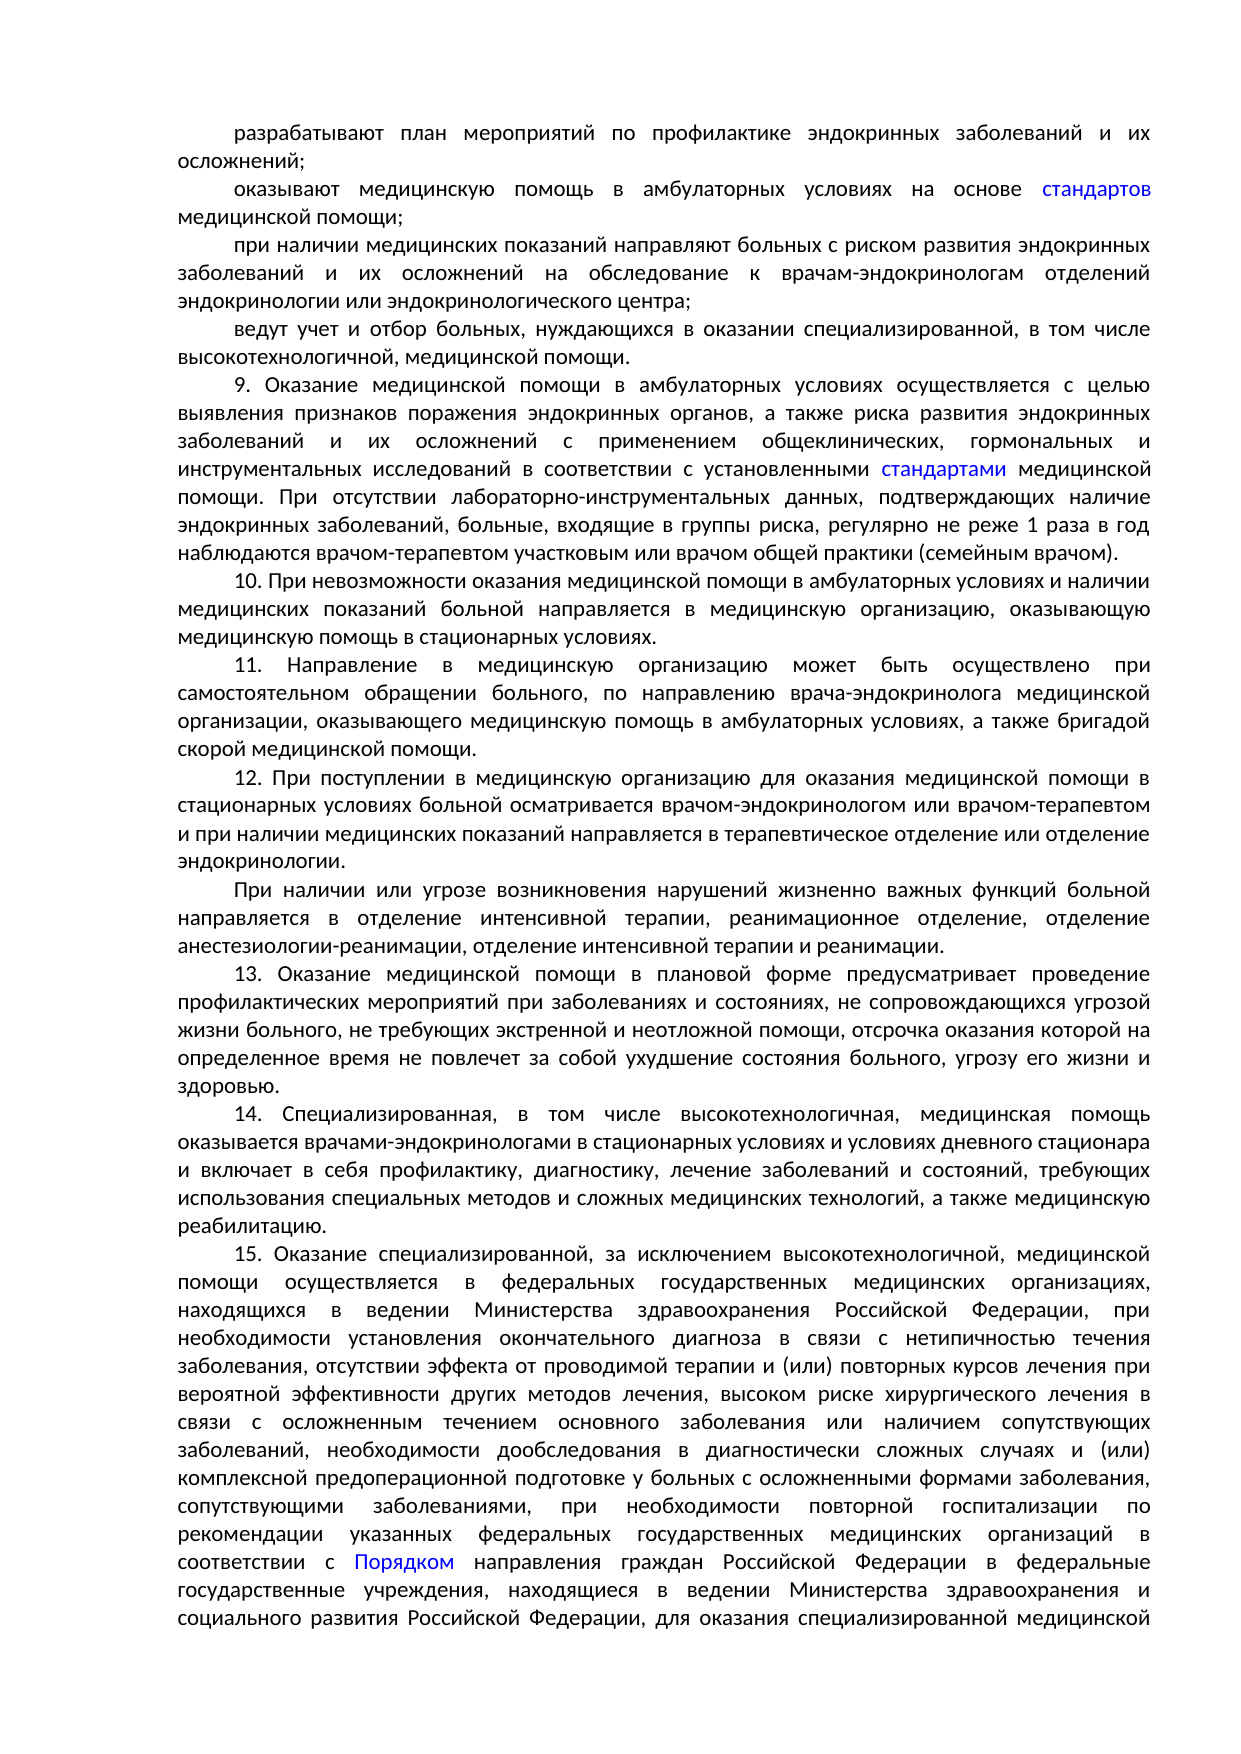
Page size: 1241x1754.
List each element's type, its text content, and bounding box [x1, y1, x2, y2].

text 12. При поступлении в медицинскую организацию для оказания медицинской помощи в стационарных условиях больной осматривается врачом-эндокринологом или врачом-терапевтом и при наличии медицинских показаний направляется в терапевтическое отделение или отделение эндокринологии. [177, 763, 1152, 875]
text при наличии медицинских показаний направляют больных с риском развития эндокринных заболеваний и их осложнений на обследование к врачам-эндокринологам отделений эндокринологии или эндокринологического центра; [177, 230, 1152, 314]
text оказывают медицинскую помощь в амбулаторных условиях на основе стандартов медицинской помощи; [177, 174, 1152, 230]
text разрабатывают план мероприятий по профилактике эндокринных заболеваний и их осложнений; [177, 118, 1152, 174]
text 13. Оказание медицинской помощи в плановой форме предусматривает проведение профилактических мероприятий при заболеваниях и состояниях, не сопровождающихся угрозой жизни больного, не требующих экстренной и неотложной помощи, отсрочка оказания которой на определенное время не повлечет за собой ухудшение состояния больного, угрозу его жизни и здоровью. [177, 959, 1152, 1099]
text При наличии или угрозе возникновения нарушений жизненно важных функций больной направляется в отделение интенсивной терапии, реанимационное отделение, отделение анестезиологии-реанимации, отделение интенсивной терапии и реанимации. [177, 875, 1152, 959]
text ведут учет и отбор больных, нуждающихся в оказании специализированной, в том числе высокотехнологичной, медицинской помощи. [177, 314, 1152, 370]
text 9. Оказание медицинской помощи в амбулаторных условиях осуществляется с целью выявления признаков поражения эндокринных органов, а также риска развития эндокринных заболеваний и их осложнений с применением общеклинических, гормональных и инструментальных исследований в соответствии с установленными стандартами медицинской помощи. При отсутствии лабораторно-инструментальных данных, подтверждающих наличие эндокринных заболеваний, больные, входящие в группы риска, регулярно не реже 1 раза в год наблюдаются врачом-терапевтом участковым или врачом общей практики (семейным врачом). [177, 370, 1152, 566]
text 14. Специализированная, в том числе высокотехнологичная, медицинская помощь оказывается врачами-эндокринологами в стационарных условиях и условиях дневного стационара и включает в себя профилактику, диагностику, лечение заболеваний и состояний, требующих использования специальных методов и сложных медицинских технологий, а также медицинскую реабилитацию. [177, 1099, 1152, 1239]
text 11. Направление в медицинскую организацию может быть осуществлено при самостоятельном обращении больного, по направлению врача-эндокринолога медицинской организации, оказывающего медицинскую помощь в амбулаторных условиях, а также бригадой скорой медицинской помощи. [177, 651, 1152, 763]
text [177, 1239, 1152, 1631]
text 10. При невозможности оказания медицинской помощи в амбулаторных условиях и наличии медицинских показаний больной направляется в медицинскую организацию, оказывающую медицинскую помощь в стационарных условиях. [177, 566, 1152, 651]
